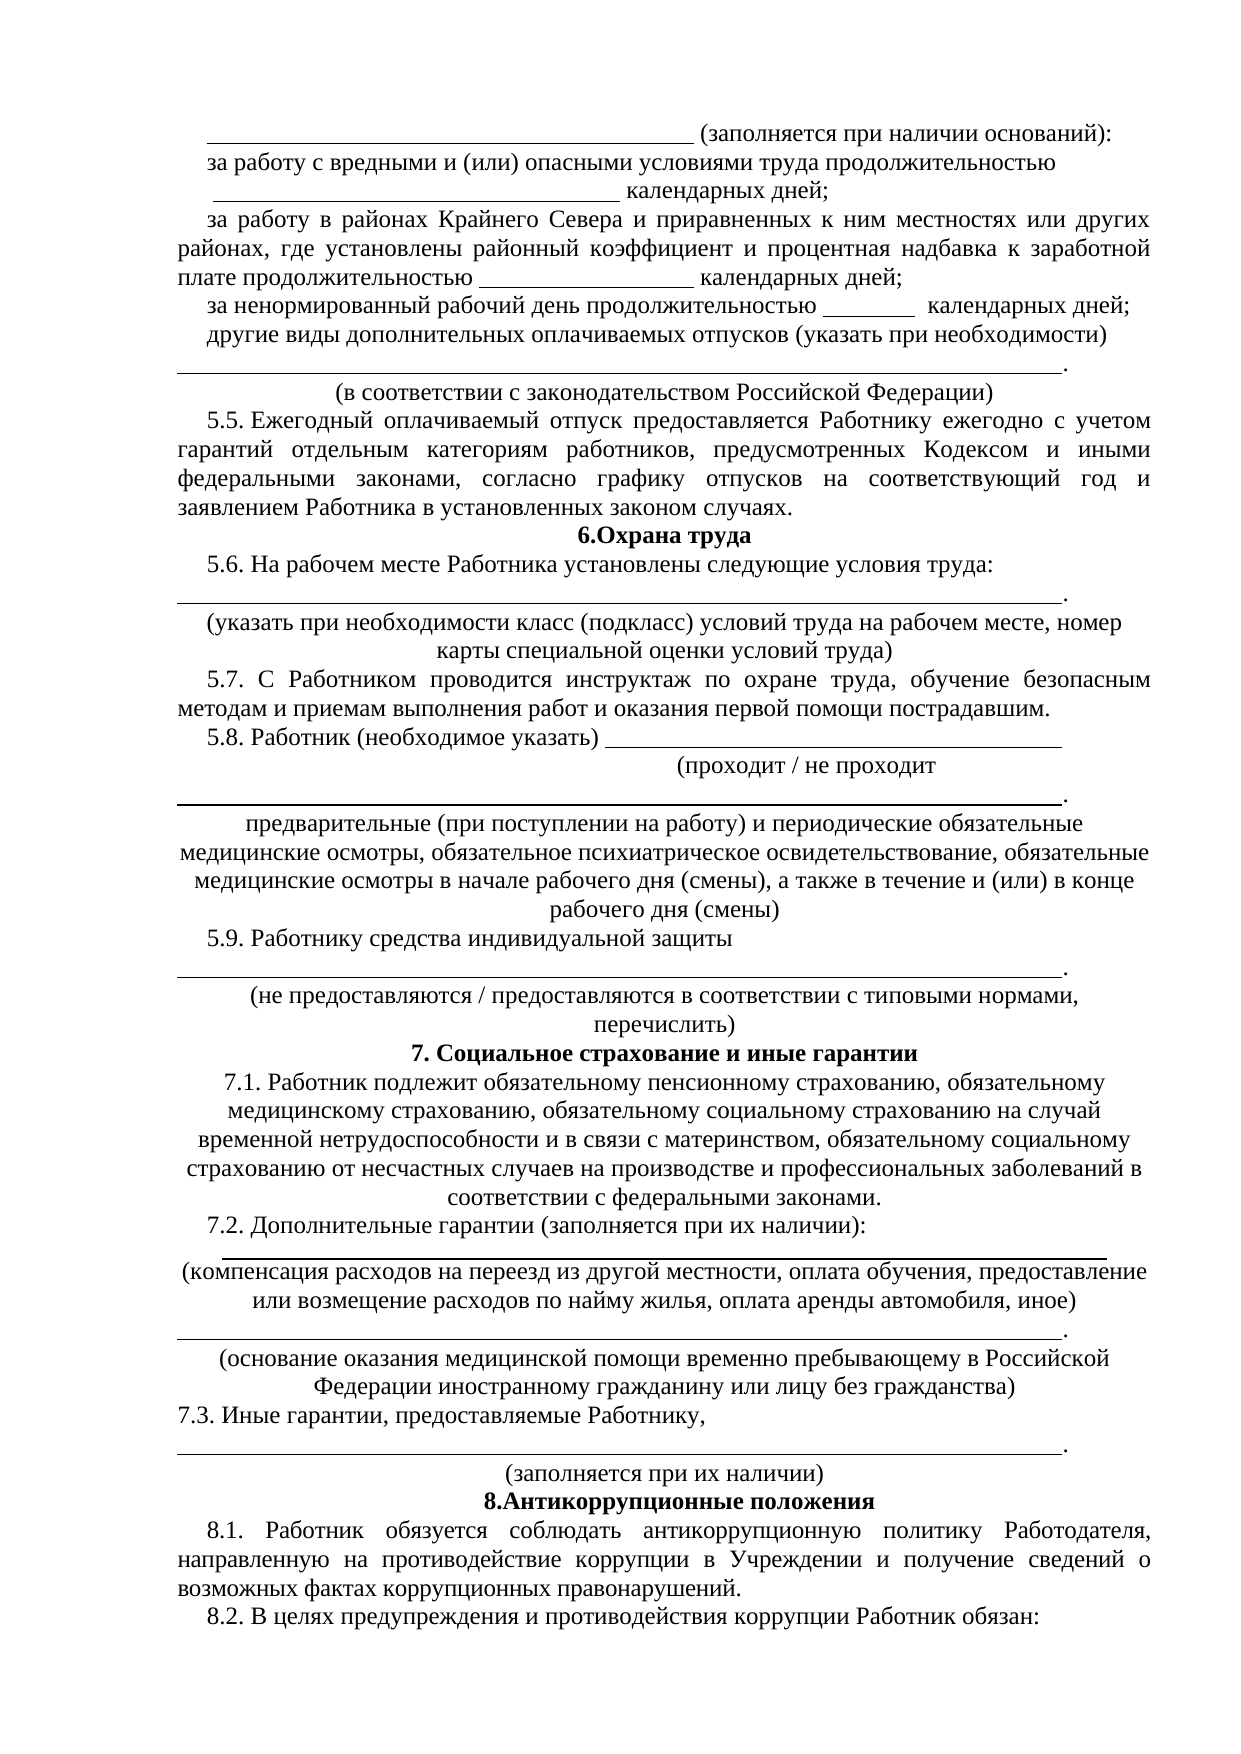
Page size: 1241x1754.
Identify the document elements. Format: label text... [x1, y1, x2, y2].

text 7.1. Работник подлежит обязательному пенсионному страхованию, обязательному медицинскому страхованию, обязательному социальному страхованию на случай временной нетрудоспособности и в связи с материнством, обязательному социальному страхованию от несчастных случаев на производстве и профессиональных заболеваний в соответствии с федеральными законами. [177, 1067, 1152, 1211]
text 7. Социальное страхование и иные гарантии [177, 1038, 1152, 1067]
text . [177, 348, 1152, 377]
text 5.5. Ежегодный оплачиваемый отпуск предоставляется Работнику ежегодно с учетом гарантий отдельным категориям работников, предусмотренных Кодексом и иными федеральными законами, согласно графику отпусков на соответствующий год и заявлением Работника в установленных законом случаях. [177, 406, 1152, 521]
text за работу с вредными и (или) опасными условиями труда продолжительностью [177, 147, 1152, 176]
text за ненормированный рабочий день продолжительностью календарных дней; [177, 291, 1152, 319]
text другие виды дополнительных оплачиваемых отпусков (указать при необходимости) [177, 319, 1152, 348]
text (указать при необходимости класс (подкласс) условий труда на рабочем месте, номер карты специальной оценки условий труда) [177, 607, 1152, 664]
text за работу в районах Крайнего Севера и приравненных к ним местностях или других районах, где установлены районный коэффициент и процентная надбавка к заработной плате продолжительностью календарных дней; [177, 204, 1152, 291]
text (компенсация расходов на переезд из другой местности, оплата обучения, предоставление или возмещение расходов по найму жилья, оплата аренды автомобиля, иное) [177, 1239, 1152, 1314]
text (заполняется при их наличии) [177, 1458, 1152, 1486]
text (заполняется при наличии оснований): [177, 118, 1152, 147]
text 5.7. С Работником проводится инструктаж по охране труда, обучение безопасным методам и приемам выполнения работ и оказания первой помощи пострадавшим. [177, 664, 1152, 722]
text 8.1. Работник обязуется соблюдать антикоррупционную политику Работодателя, направленную на противодействие коррупции в Учреждении и получение сведений о возможных фактах коррупционных правонарушений. [177, 1515, 1152, 1601]
text предварительные (при поступлении на работу) и периодические обязательные медицинские осмотры, обязательное психиатрическое освидетельствование, обязательные медицинские осмотры в начале рабочего дня (смены), а также в течение и (или) в конце рабочего дня (смены) [177, 808, 1152, 923]
text 7.2. Дополнительные гарантии (заполняется при их наличии): [177, 1211, 1152, 1239]
text (проходит / не проходит [461, 751, 1152, 779]
text 5.6. На рабочем месте Работника установлены следующие условия труда: [177, 549, 1152, 578]
text 6.Охрана труда [177, 521, 1152, 549]
text календарных дней; [177, 176, 1152, 204]
text . [177, 1429, 1152, 1458]
text 7.3. Иные гарантии, предоставляемые Работнику, [177, 1400, 1152, 1429]
text . [177, 952, 1152, 981]
text (не предоставляются / предоставляются в соответствии с типовыми нормами, перечислить) [177, 981, 1152, 1038]
text . [177, 1314, 1152, 1343]
text . [177, 578, 1152, 607]
text 8.Антикоррупционные положения [177, 1486, 1152, 1515]
text 8.2. В целях предупреждения и противодействия коррупции Работник обязан: [177, 1601, 1152, 1630]
text (основание оказания медицинской помощи временно пребывающему в Российской Федерации иностранному гражданину или лицу без гражданства) [177, 1343, 1152, 1400]
text (в соответствии с законодательством Российской Федерации) [177, 377, 1152, 406]
text 5.8. Работник (необходимое указать) [177, 722, 1152, 751]
text . [177, 779, 1152, 808]
text 5.9. Работнику средства индивидуальной защиты [177, 923, 1152, 952]
